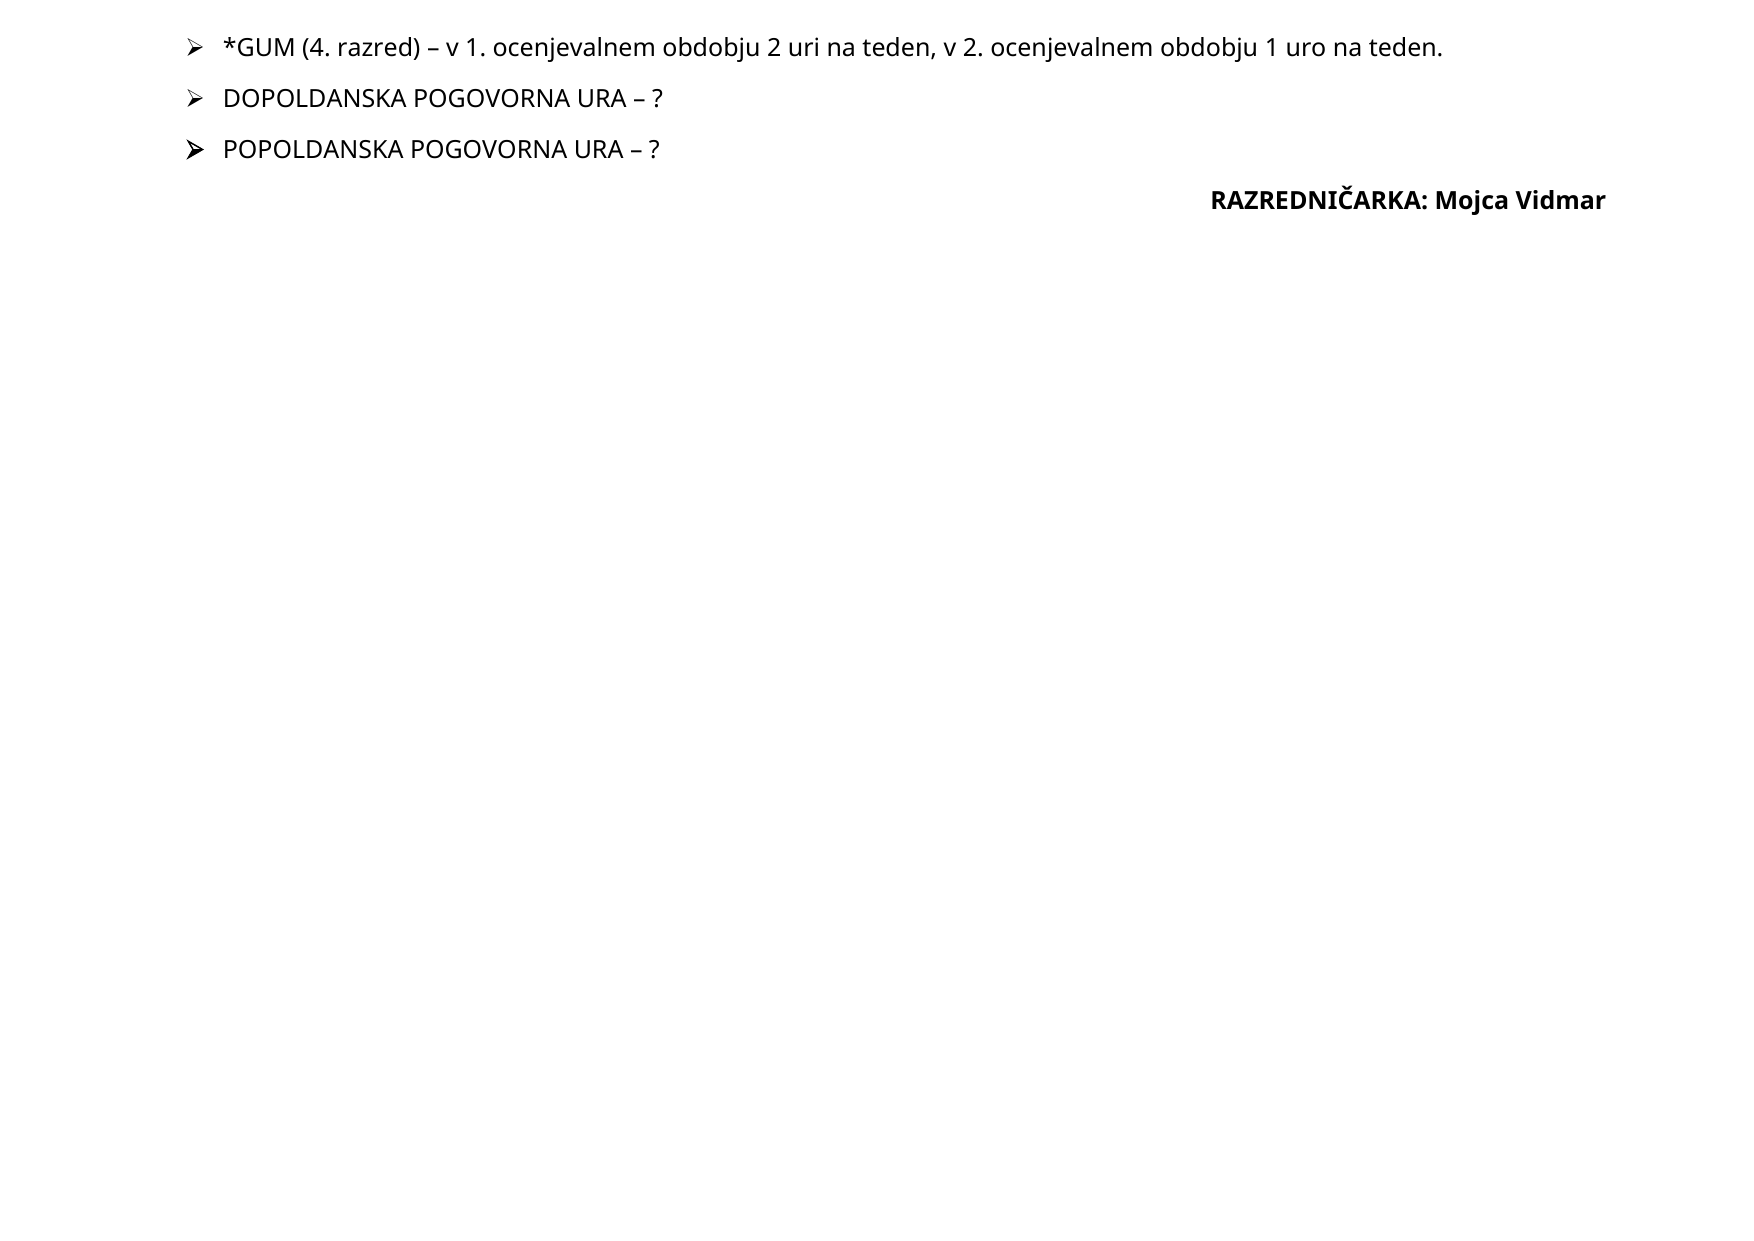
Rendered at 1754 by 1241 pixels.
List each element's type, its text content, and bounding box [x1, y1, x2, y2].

list RAZREDNIČARKA: Mojca Vidmar [223, 183, 1606, 217]
list DOPOLDANSKA POGOVORNA URA – ? [185, 81, 1606, 115]
list *GUM (4. razred) – v 1. ocenjevalnem obdobju 2 uri na teden, v 2. ocenjevalnem obdobju 1 uro na teden. [185, 29, 1606, 64]
list POPOLDANSKA POGOVORNA URA – ? [185, 132, 1606, 166]
